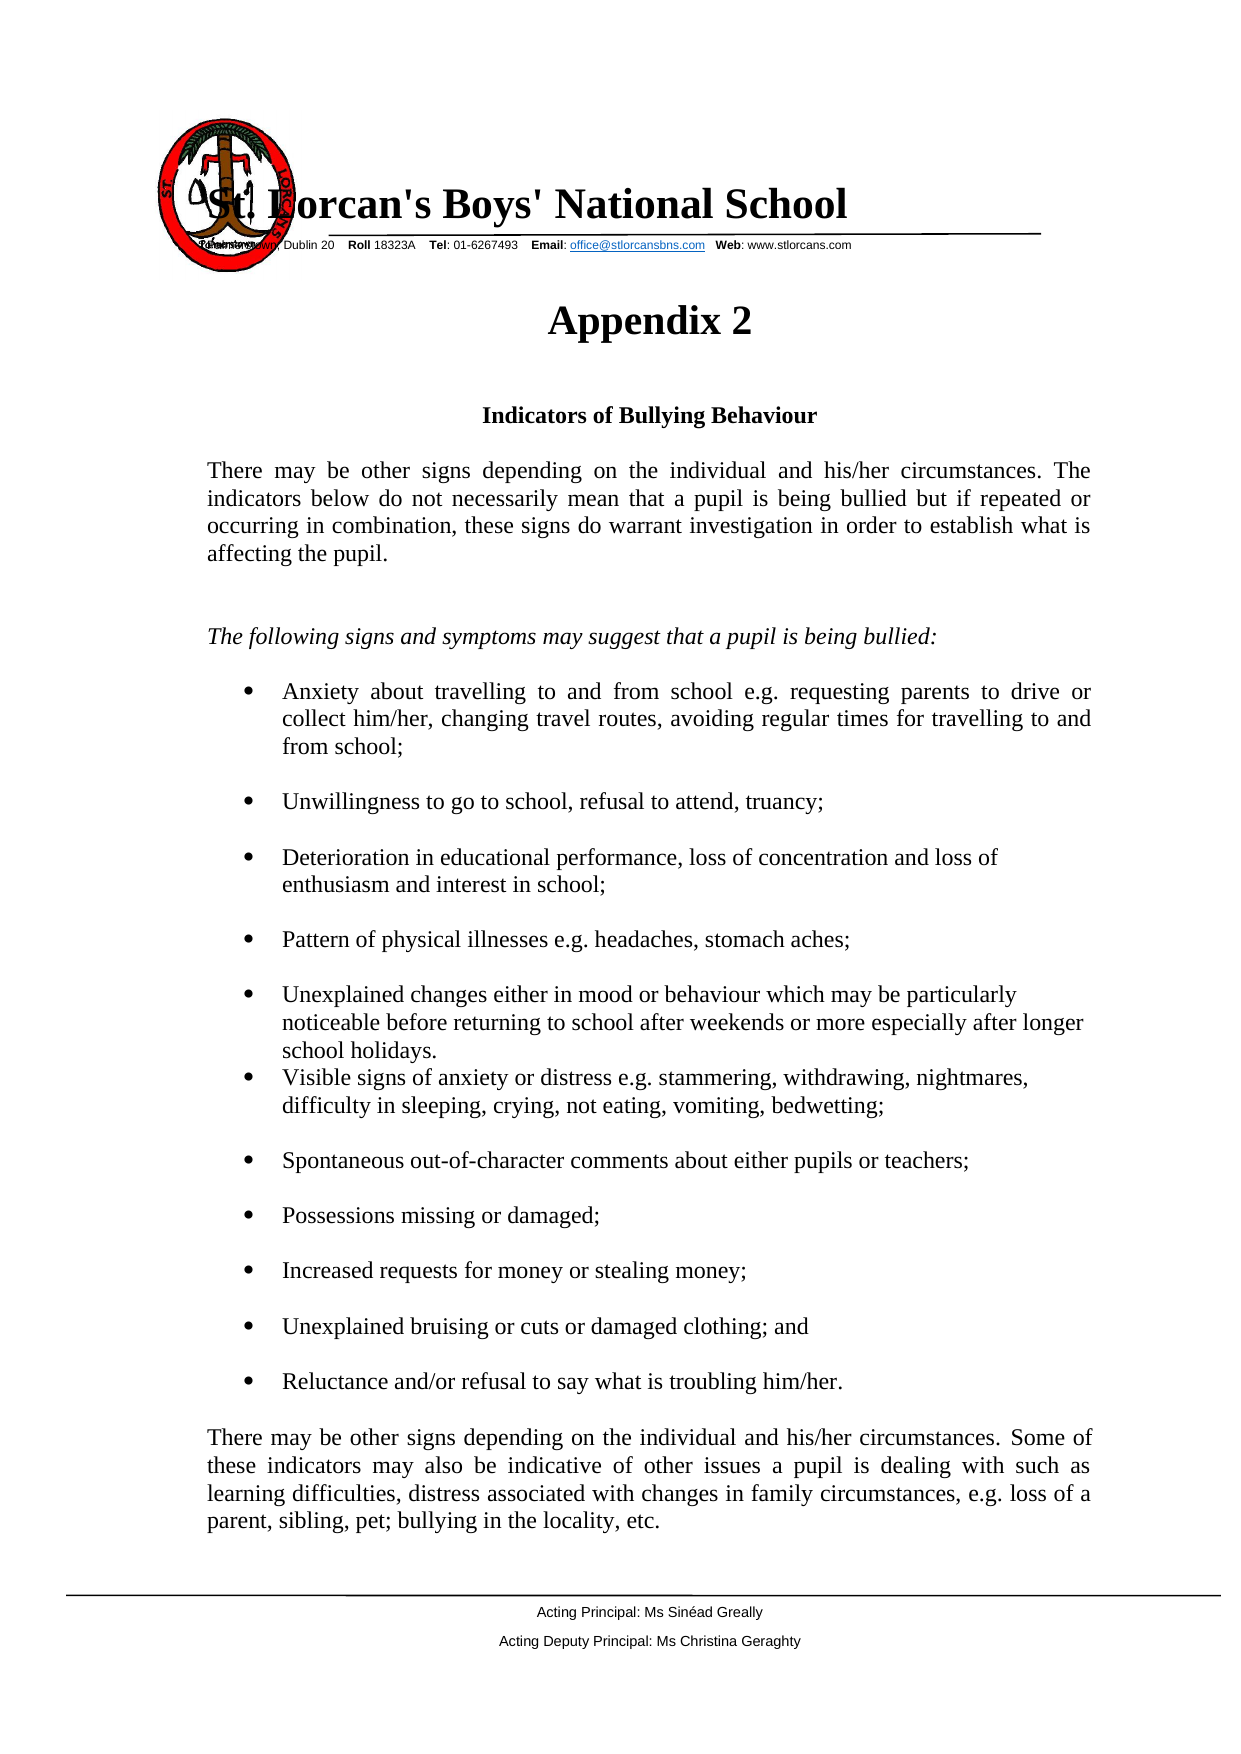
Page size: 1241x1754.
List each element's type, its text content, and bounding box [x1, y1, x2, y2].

picture [147, 110, 302, 281]
list Unexplained changes either in mood or behaviour which may be particularly noticeable before returning to school after weekends or more especially after longer school holidays. [244, 981, 1093, 1063]
text Appendix 2 [207, 295, 1093, 343]
list Reluctance and/or refusal to say what is troubling him/her. [244, 1367, 1093, 1423]
list Visible signs of anxiety or distress e.g. stammering, withdrawing, nightmares, difficulty in sleeping, crying, not eating, vomiting, bedwetting; [244, 1063, 1093, 1118]
list Pattern of physical illnesses e.g. headaches, stomach aches; [244, 925, 1093, 953]
list Spontaneous out-of-character comments about either pupils or teachers; [244, 1146, 1093, 1174]
text The following signs and symptoms may suggest that a pupil is being bullied: [207, 622, 1093, 649]
list Anxiety about travelling to and from school e.g. requesting parents to drive or collect him/her, changing travel routes, avoiding regular times for travelling to and from school; [244, 677, 1093, 760]
text There may be other signs depending on the individual and his/her circumstances. Some of these indicators may also be indicative of other issues a pupil is dealing with such as learning difficulties, distress associated with changes in family circumstances, e.g. loss of a parent, sibling, pet; bullying in the locality, etc. [207, 1423, 1093, 1534]
list Unwillingness to go to school, refusal to attend, truancy; [244, 787, 1093, 815]
list Possessions missing or damaged; [244, 1201, 1093, 1229]
list Increased requests for money or stealing money; [244, 1257, 1093, 1284]
list Deterioration in educational performance, loss of concentration and loss of enthusiasm and interest in school; [244, 842, 1093, 898]
text Indicators of Bullying Behaviour [207, 401, 1093, 428]
list Unexplained bruising or cuts or damaged clothing; and [244, 1312, 1093, 1339]
text There may be other signs depending on the individual and his/her circumstances. The indicators below do not necessarily mean that a pupil is being bullied but if repeated or occurring in combination, these signs do warrant investigation in order to establish what is affecting the pupil. [207, 456, 1093, 566]
